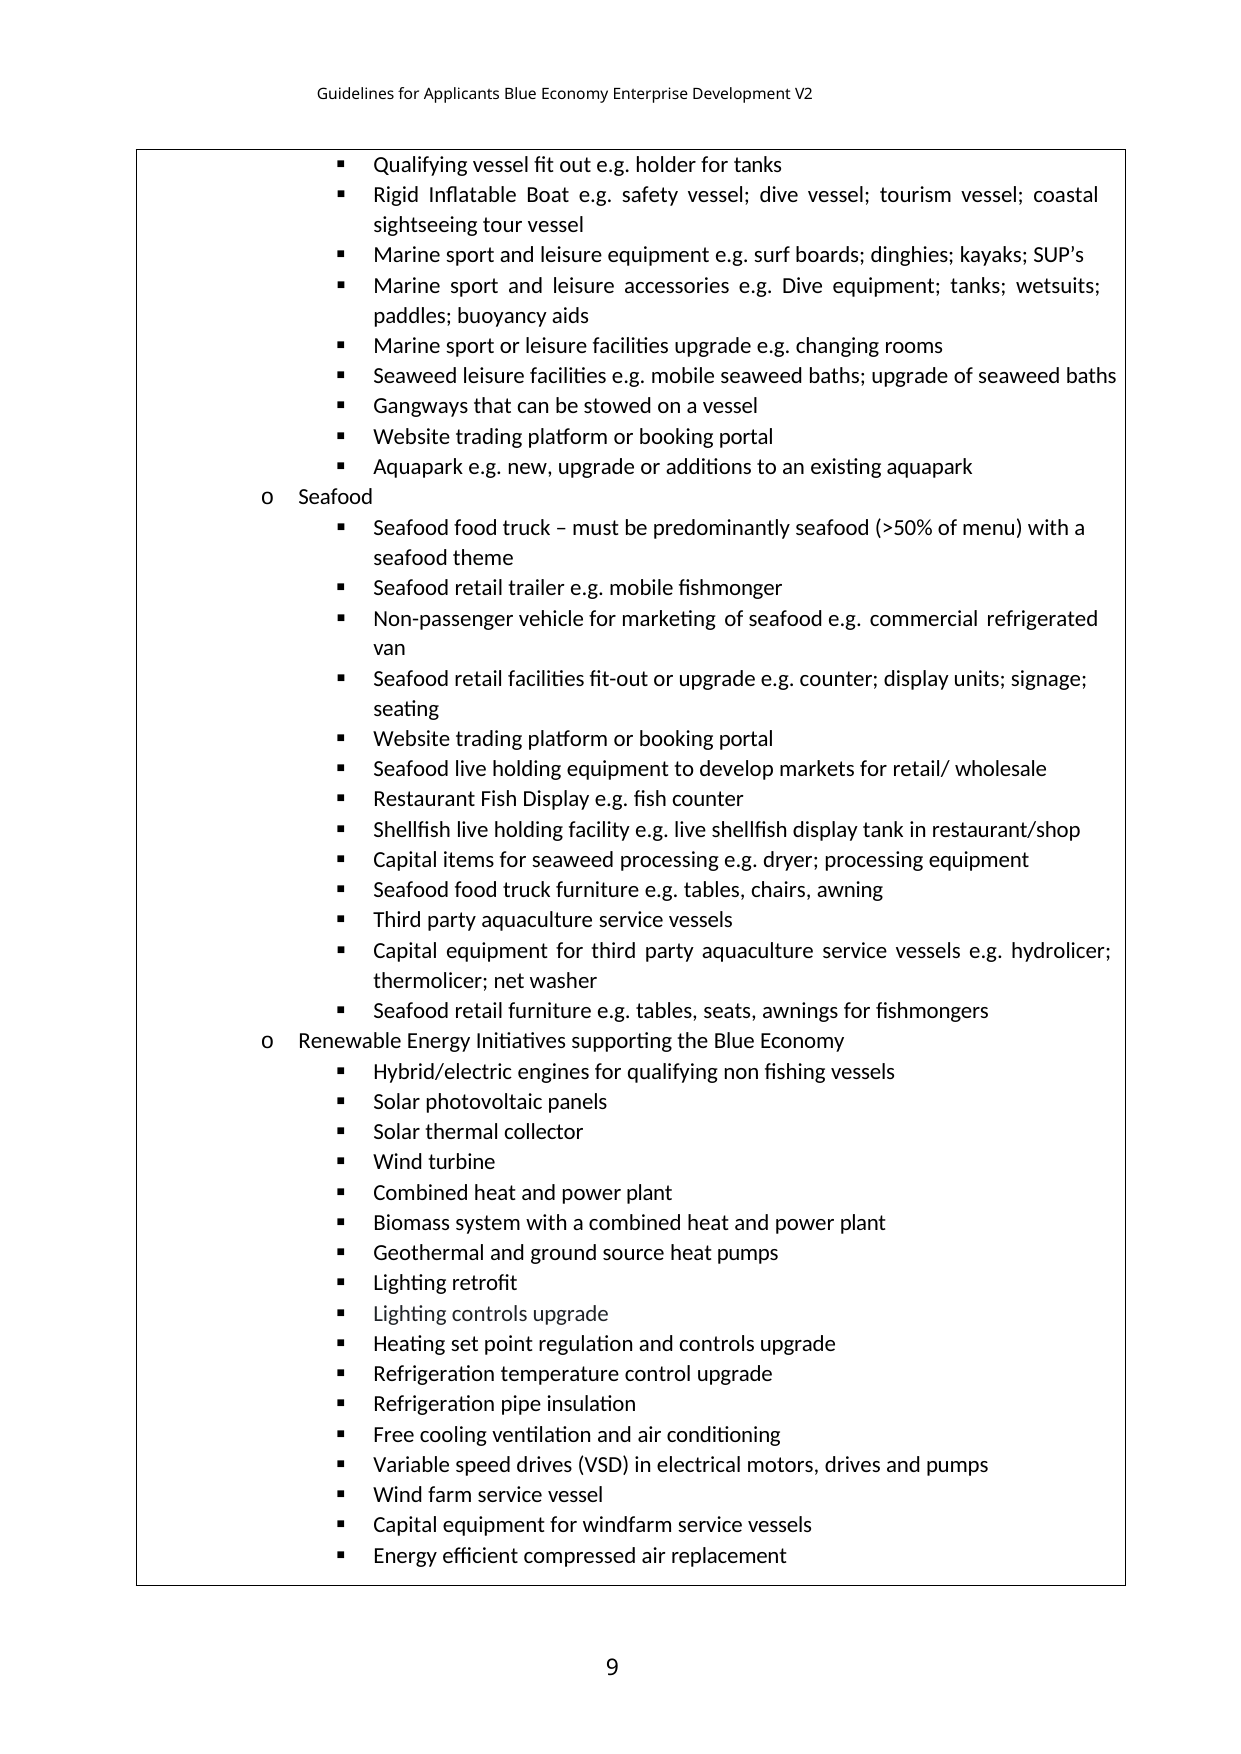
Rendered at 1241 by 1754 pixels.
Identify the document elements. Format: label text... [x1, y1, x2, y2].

table_header Qualifying vessel fit out e.g. holder for tanks Rigid Inflatable Boat e.g. safety vessel; dive vessel; tourism vessel; coastal sightseeing tour vessel Marine sport and leisure equipment e.g. surf boards; dinghies; kayaks; SUP’s Marine sport and leisure accessories e.g. Dive equipment; tanks; wetsuits; paddles; buoyancy aids Marine sport or leisure facilities upgrade e.g. changing rooms Seaweed leisure facilities e.g. mobile seaweed baths; upgrade of seaweed baths Gangways that can be stowed on a vessel Website trading platform or booking portal Aquapark e.g. new, upgrade or additions to an existing aquapark Seafood Seafood food truck – must be predominantly seafood (>50% of menu) with a seafood theme Seafood retail trailer e.g. mobile fishmonger Non-passenger vehicle for marketing of seafood e.g. commercial refrigerated van Seafood retail facilities fit-out or upgrade e.g. counter; display units; signage; seating Website trading platform or booking portal Seafood live holding equipment to develop markets for retail/ wholesale Restaurant Fish Display e.g. fish counter Shellfish live holding facility e.g. live shellfish display tank in restaurant/shop Capital items for seaweed processing e.g. dryer; processing equipment Seafood food truck furniture e.g. tables, chairs, awning Third party aquaculture service vessels Capital equipment for third party aquaculture service vessels e.g. hydrolicer; thermolicer; net washer Seafood retail furniture e.g. tables, seats, awnings for fishmongers Renewable Energy Initiatives supporting the Blue Economy Hybrid/electric engines for qualifying non fishing vessels Solar photovoltaic panels Solar thermal collector Wind turbine Combined heat and power plant Biomass system with a combined heat and power plant Geothermal and ground source heat pumps Lighting retrofit Lighting controls upgrade Heating set point regulation and controls upgrade Refrigeration temperature control upgrade Refrigeration pipe insulation Free cooling ventilation and air conditioning Variable speed drives (VSD) in electrical motors, drives and pumps Wind farm service vessel Capital equipment for windfarm service vessels Energy efficient compressed air replacement [137, 150, 1125, 1585]
